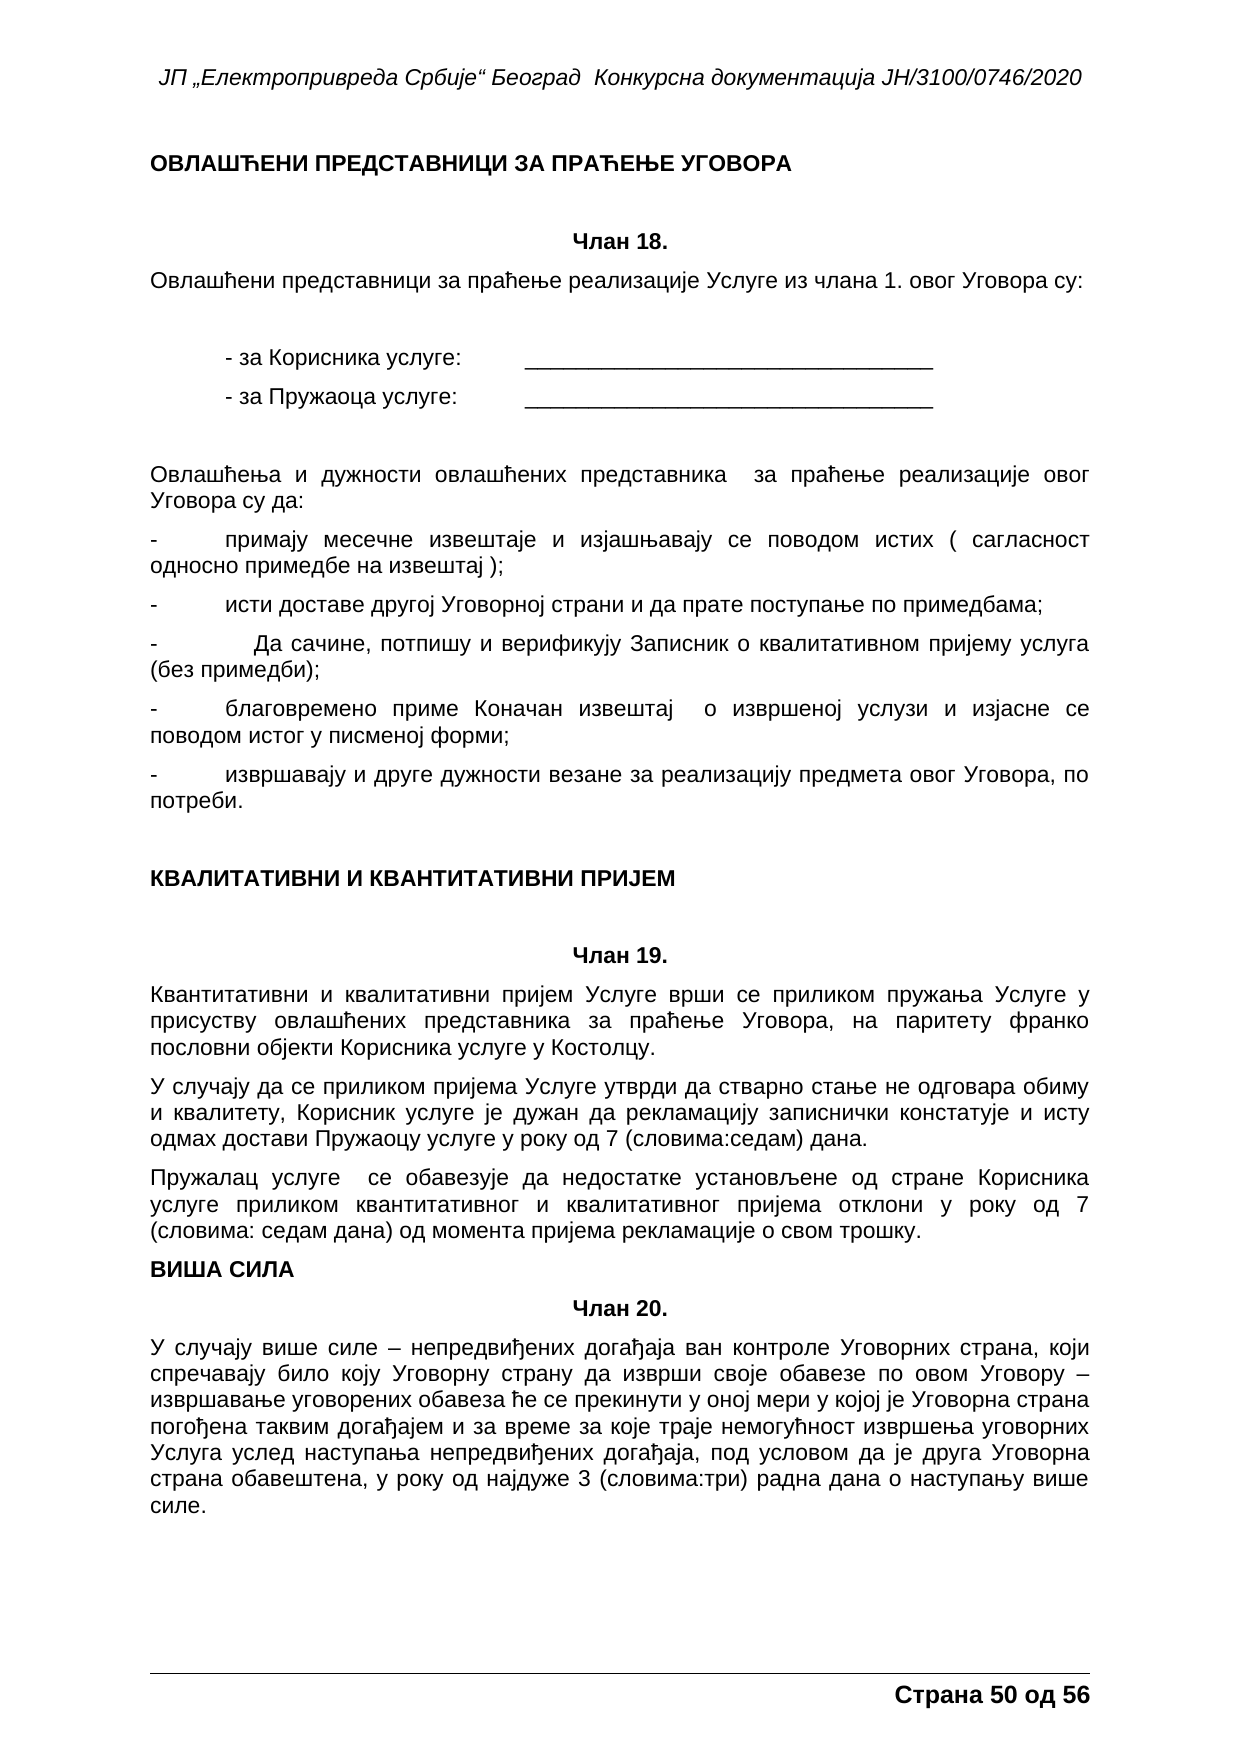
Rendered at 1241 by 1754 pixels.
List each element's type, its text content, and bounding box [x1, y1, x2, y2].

text - извршавају и друге дужности везане за реализацију предмета овог Уговора, по потреби. [150, 761, 1090, 813]
text ОВЛАШЋЕНИ ПРЕДСТАВНИЦИ ЗА ПРАЋЕЊЕ УГОВОРА [150, 150, 1090, 176]
text - за Корисника услуге: ________________________________ [150, 344, 1090, 371]
text Пружалац услуге се обавезује да недостатке установљене од стране Корисника услуге приликом квантитативног и квалитативног пријема отклони у року од 7 (словима: седам дана) од момента пријема рекламације о свом трошку. [150, 1164, 1090, 1243]
text - исти доставе другој Уговорној страни и да прате поступање по примедбама; [150, 591, 1090, 618]
text Члан 19. [150, 942, 1090, 969]
text - примају месечне извештаје и изјашњавају се поводом истих ( сагласност односно примедбе на извештај ); [150, 526, 1090, 579]
text - за Пружаоца услуге: ________________________________ [150, 383, 1090, 409]
text Овлашћени представници за праћење реализације Услуге из члана 1. овог Уговора су: [150, 267, 1090, 293]
text У случају више силе – непредвиђених догађаја ван контроле Уговорних страна, који спречавају било коју Уговорну страну да изврши своје обавезе по овом Уговору – извршавање уговорених обавеза ће се прекинути у оној мери у којој је Уговорна страна погођена таквим догађајем и за време за које траје немогућност извршења уговорних Услуга услед наступања непредвиђених догађаја, под условом да је друга Уговорна страна обавештена, у року од најдуже 3 (словима:три) радна дана о наступању више силе. [150, 1333, 1090, 1518]
text Члан 18. [150, 228, 1090, 254]
text - благовремено приме Коначан извештај о извршеној услузи и изјасне се поводом истог у писменој форми; [150, 695, 1090, 748]
text Члан 20. [150, 1295, 1090, 1321]
text У случају да се приликом пријема Услуге утврди да стварно стање не одговара обиму и квалитету, Корисник услуге је дужан да рекламацију записнички констатује и исту одмах достави Пружаоцу услуге у року од 7 (словима:седам) дана. [150, 1073, 1090, 1152]
text Овлашћења и дужности овлашћених представника за праћење реализације овог Уговора су да: [150, 461, 1090, 513]
text Квантитативни и квалитативни пријем Услуге врши се приликом пружања Услуге у присуству овлашћених представника за праћење Уговора, на паритету франко пословни објекти Корисника услуге у Костолцу. [150, 981, 1090, 1060]
text КВАЛИТАТИВНИ И КВАНТИТАТИВНИ ПРИЈЕМ [150, 864, 1090, 891]
text - Да сачине, потпишу и верификују Записник о квалитативном пријему услуга (без примедби); [150, 630, 1090, 683]
text ВИША СИЛА [150, 1256, 1090, 1282]
